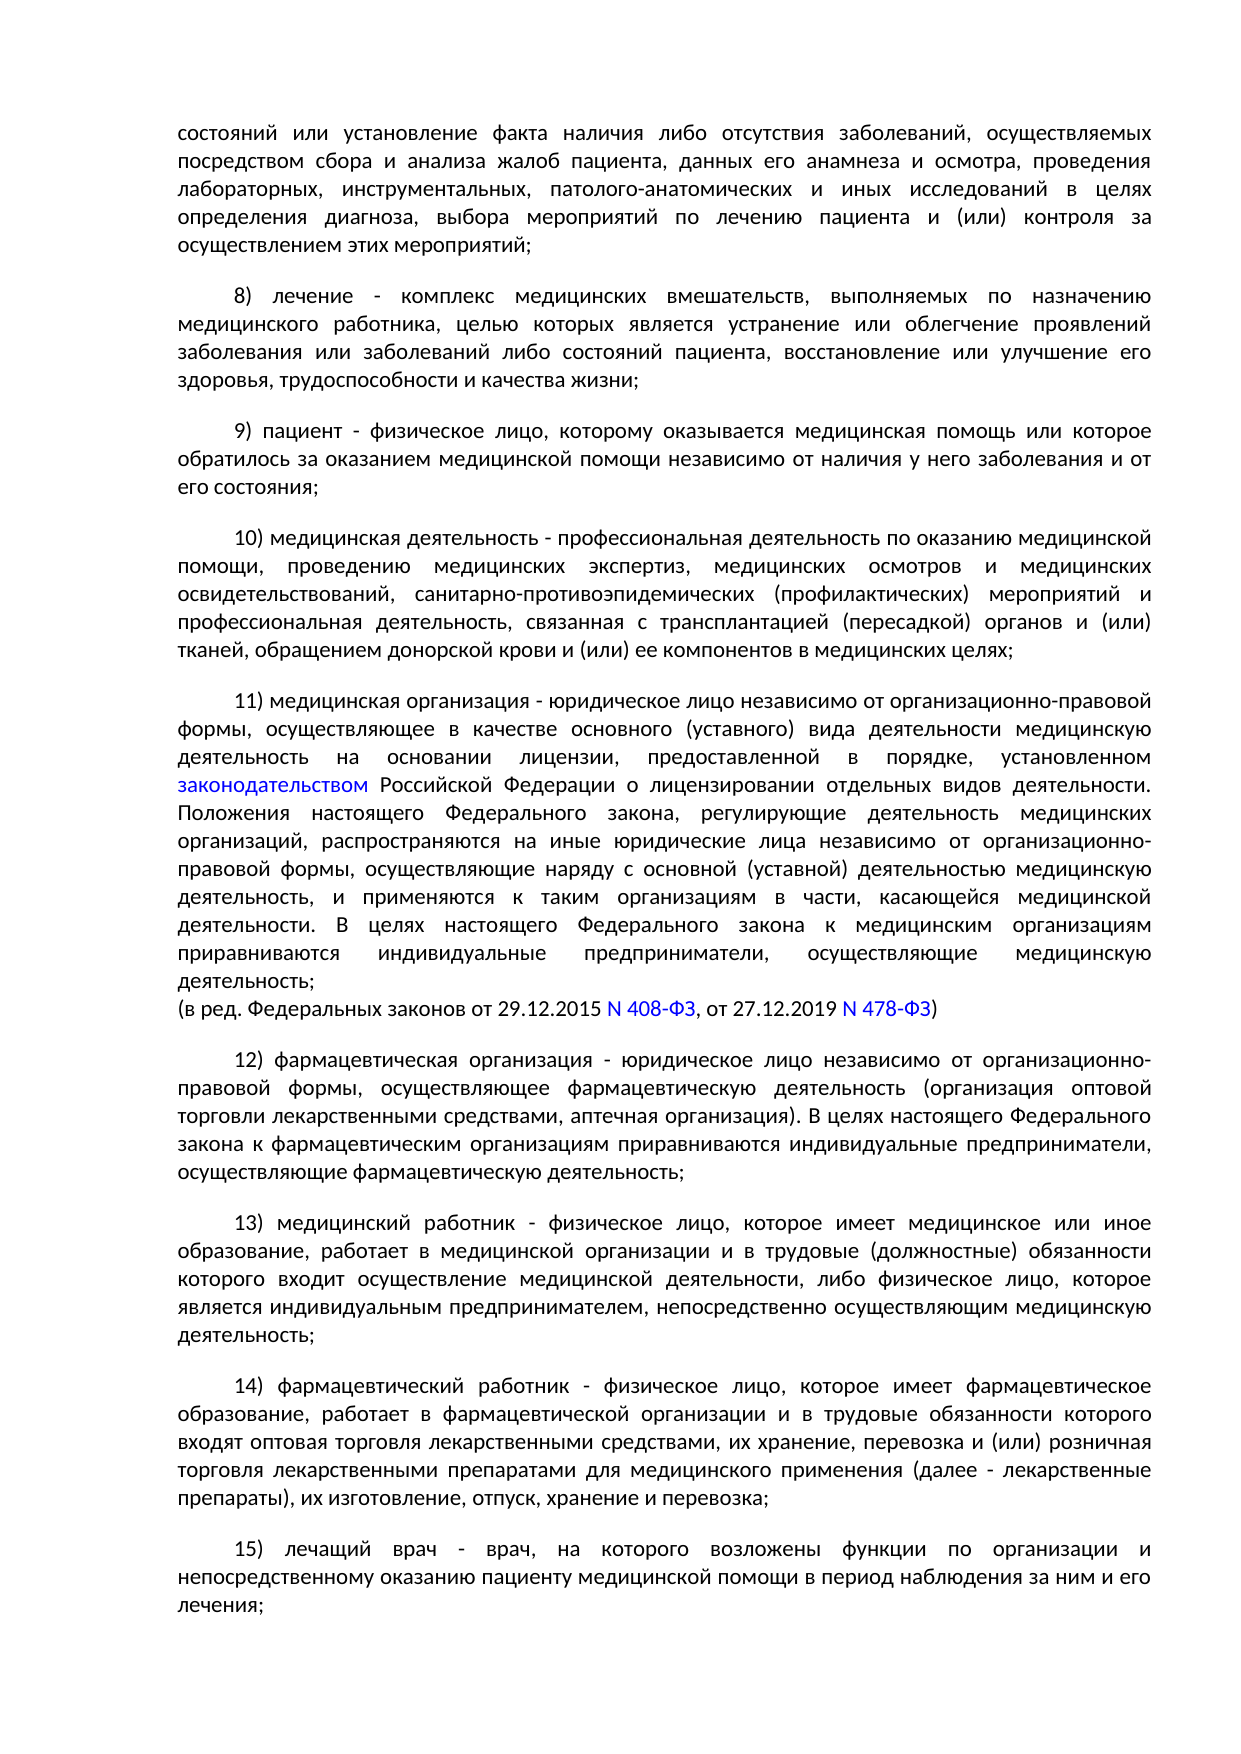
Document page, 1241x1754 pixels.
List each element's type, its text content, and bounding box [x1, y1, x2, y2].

text 10) медицинская деятельность - профессиональная деятельность по оказанию медицинской помощи, проведению медицинских экспертиз, медицинских осмотров и медицинских освидетельствований, санитарно-противоэпидемических (профилактических) мероприятий и профессиональная деятельность, связанная с трансплантацией (пересадкой) органов и (или) тканей, обращением донорской крови и (или) ее компонентов в медицинских целях; [177, 523, 1152, 663]
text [177, 118, 1152, 258]
text 8) лечение - комплекс медицинских вмешательств, выполняемых по назначению медицинского работника, целью которых является устранение или облегчение проявлений заболевания или заболеваний либо состояний пациента, восстановление или улучшение его здоровья, трудоспособности и качества жизни; [177, 281, 1152, 393]
text 11) медицинская организация - юридическое лицо независимо от организационно-правовой формы, осуществляющее в качестве основного (уставного) вида деятельности медицинскую деятельность на основании лицензии, предоставленной в порядке, установленном законодательством Российской Федерации о лицензировании отдельных видов деятельности. Положения настоящего Федерального закона, регулирующие деятельность медицинских организаций, распространяются на иные юридические лица независимо от организационно-правовой формы, осуществляющие наряду с основной (уставной) деятельностью медицинскую деятельность, и применяются к таким организациям в части, касающейся медицинской деятельности. В целях настоящего Федерального закона к медицинским организациям приравниваются индивидуальные предприниматели, осуществляющие медицинскую деятельность; [177, 686, 1152, 994]
text 12) фармацевтическая организация - юридическое лицо независимо от организационно-правовой формы, осуществляющее фармацевтическую деятельность (организация оптовой торговли лекарственными средствами, аптечная организация). В целях настоящего Федерального закона к фармацевтическим организациям приравниваются индивидуальные предприниматели, осуществляющие фармацевтическую деятельность; [177, 1045, 1152, 1185]
text (в ред. Федеральных законов от 29.12.2015 N 408-ФЗ, от 27.12.2019 N 478-ФЗ) [177, 994, 1152, 1022]
text 14) фармацевтический работник - физическое лицо, которое имеет фармацевтическое образование, работает в фармацевтической организации и в трудовые обязанности которого входят оптовая торговля лекарственными средствами, их хранение, перевозка и (или) розничная торговля лекарственными препаратами для медицинского применения (далее - лекарственные препараты), их изготовление, отпуск, хранение и перевозка; [177, 1371, 1152, 1511]
text 13) медицинский работник - физическое лицо, которое имеет медицинское или иное образование, работает в медицинской организации и в трудовые (должностные) обязанности которого входит осуществление медицинской деятельности, либо физическое лицо, которое является индивидуальным предпринимателем, непосредственно осуществляющим медицинскую деятельность; [177, 1208, 1152, 1348]
text 15) лечащий врач - врач, на которого возложены функции по организации и непосредственному оказанию пациенту медицинской помощи в период наблюдения за ним и его лечения; [177, 1534, 1152, 1618]
text 9) пациент - физическое лицо, которому оказывается медицинская помощь или которое обратилось за оказанием медицинской помощи независимо от наличия у него заболевания и от его состояния; [177, 416, 1152, 500]
